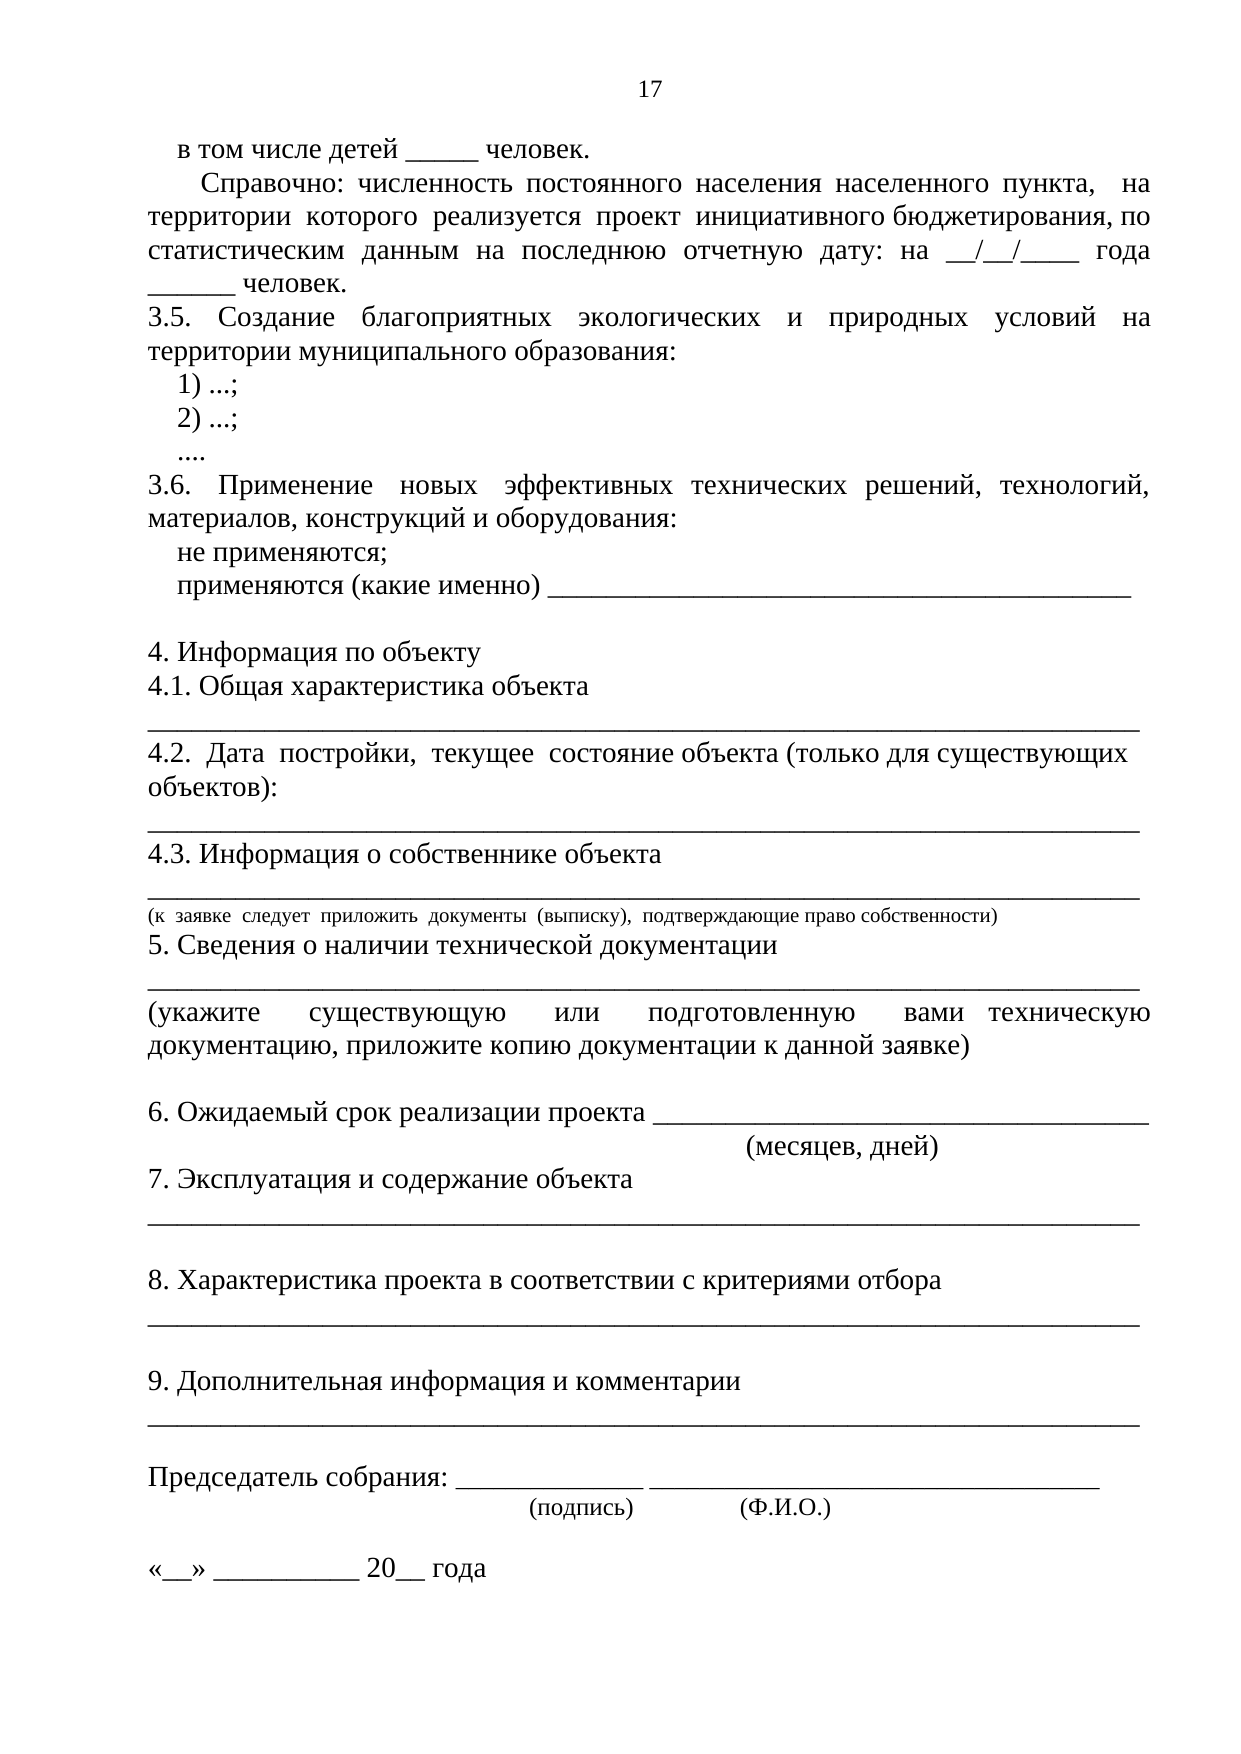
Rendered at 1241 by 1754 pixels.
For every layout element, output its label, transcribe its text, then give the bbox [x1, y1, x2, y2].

text 8. Характеристика проекта в соответствии с критериями отбора [148, 1262, 1152, 1296]
text Справочно: численность постоянного населения населенного пункта, на территории которого реализуется проект инициативного бюджетирования, по статистическим данным на последнюю отчетную дату: на __/__/____ года ______ человек. [148, 165, 1152, 299]
text 9. Дополнительная информация и комментарии [148, 1363, 1152, 1396]
text 3.6. Применение новых эффективных технических решений, технологий, материалов, конструкций и оборудования: [148, 467, 1152, 534]
text применяются (какие именно) ________________________________________ [148, 567, 1152, 601]
text 4.1. Общая характеристика объекта [148, 668, 1152, 702]
text (подпись) (Ф.И.О.) [148, 1492, 1152, 1521]
text «__» __________ 20__ года [148, 1550, 1152, 1583]
text ____________________________________________________________________ [148, 869, 1152, 903]
text (месяцев, дней) [148, 1128, 1152, 1162]
text ____________________________________________________________________ [148, 1396, 1152, 1430]
text 4.2. Дата постройки, текущее состояние объекта (только для существующих [148, 735, 1152, 769]
text Председатель собрания: _______________ ____________________________________ [148, 1459, 1152, 1492]
text ____________________________________________________________________ [148, 960, 1152, 994]
text 1) ...; [148, 366, 1152, 400]
text ____________________________________________________________________ [148, 702, 1152, 735]
text ____________________________________________________________________ [148, 1195, 1152, 1229]
text 6. Ожидаемый срок реализации проекта __________________________________ [148, 1094, 1152, 1128]
text 5. Сведения о наличии технической документации [148, 927, 1152, 960]
text .... [148, 433, 1152, 467]
text в том числе детей _____ человек. [148, 131, 1152, 165]
text 7. Эксплуатация и содержание объекта [148, 1162, 1152, 1195]
text 4.3. Информация о собственнике объекта [148, 836, 1152, 869]
text 4. Информация по объекту [148, 634, 1152, 668]
text ____________________________________________________________________ [148, 802, 1152, 836]
text ____________________________________________________________________ [148, 1296, 1152, 1329]
text объектов): [148, 769, 1152, 802]
text (укажите существующую или подготовленную вами техническую документацию, приложите копию документации к данной заявке) [148, 994, 1152, 1061]
text (к заявке следует приложить документы (выписку), подтверждающие право собственности) [148, 903, 1152, 927]
text не применяются; [148, 534, 1152, 567]
text 2) ...; [148, 400, 1152, 433]
text 3.5. Создание благоприятных экологических и природных условий на территории муниципального образования: [148, 299, 1152, 366]
